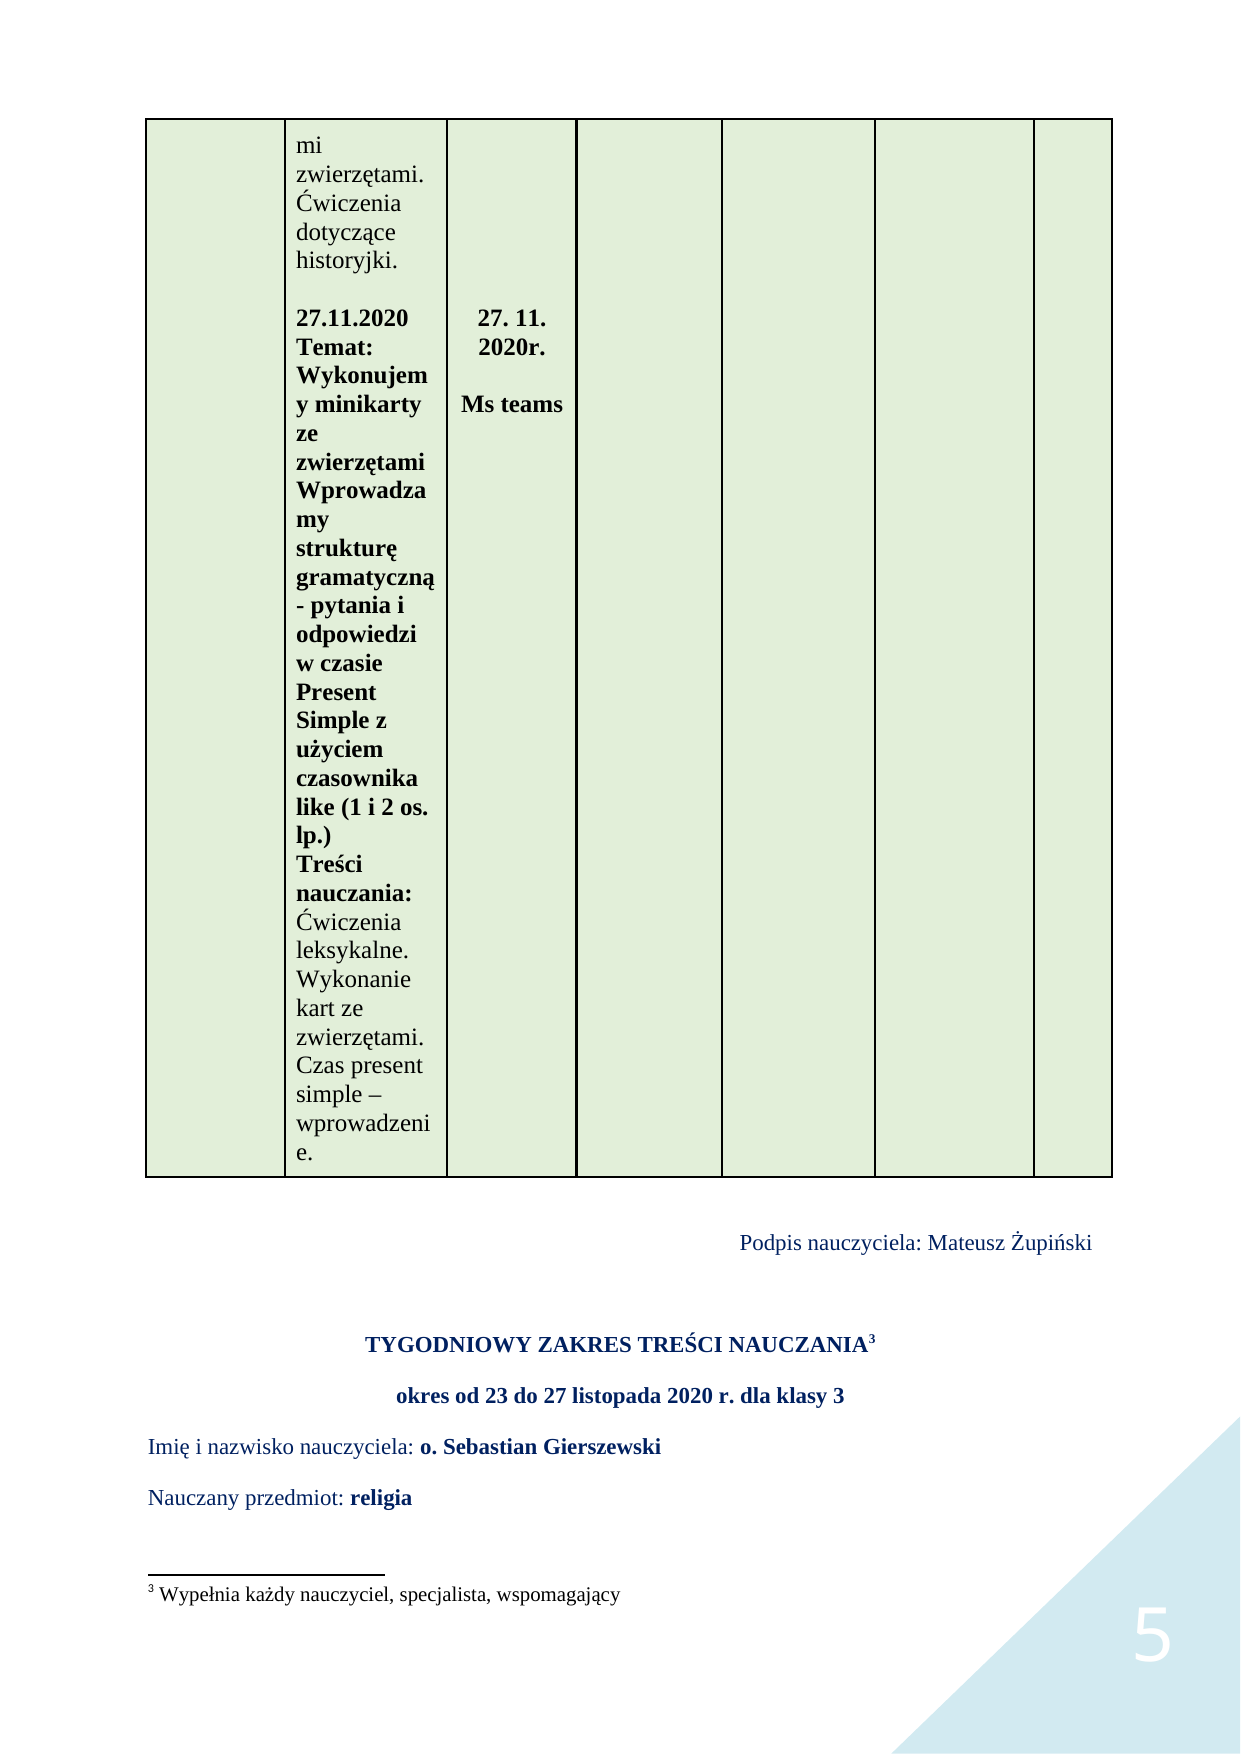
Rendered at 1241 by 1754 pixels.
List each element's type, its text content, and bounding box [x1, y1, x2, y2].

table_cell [147, 120, 284, 1176]
table_cell [1035, 120, 1111, 1176]
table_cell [286, 120, 446, 1176]
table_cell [448, 120, 575, 1176]
text Podpis nauczyciela: Mateusz Żupiński [148, 1229, 1093, 1256]
text TYGODNIOWY ZAKRES TREŚCI NAUCZANIA [148, 1331, 1093, 1358]
table_cell [578, 120, 721, 1176]
table_cell [876, 120, 1033, 1176]
text Nauczany przedmiot: religia [148, 1484, 1093, 1511]
text Imię i nazwisko nauczyciela: o. Sebastian Gierszewski [148, 1433, 1093, 1460]
text okres od 23 do 27 listopada 2020 r. dla klasy 3 [148, 1382, 1093, 1409]
table_cell [723, 120, 874, 1176]
